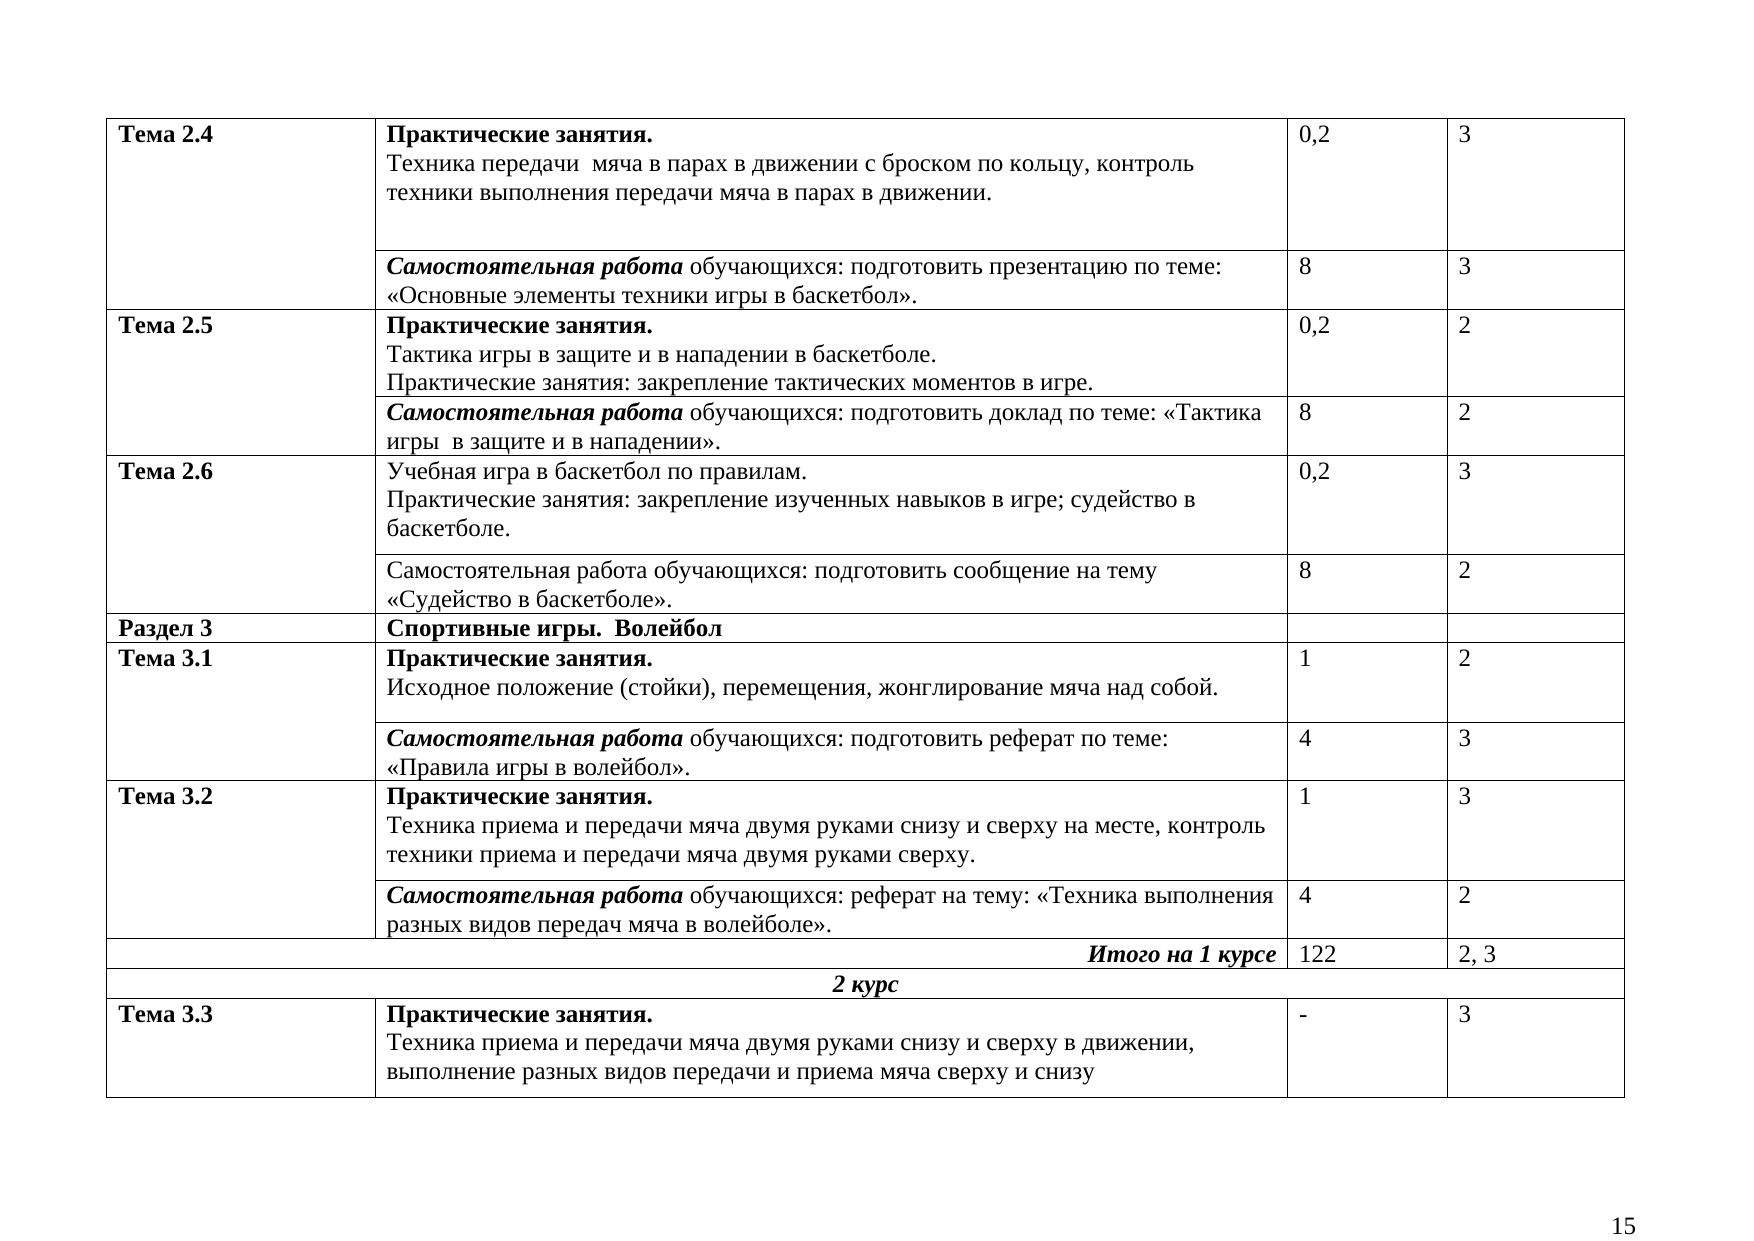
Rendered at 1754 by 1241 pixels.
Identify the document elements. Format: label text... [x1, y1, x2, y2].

table_cell Практические занятия. Техника приема и передачи мяча двумя руками снизу и сверху на месте, контроль техники приема и передачи мяча двумя руками сверху. [376, 781, 1287, 879]
table_cell 2 [1448, 397, 1624, 455]
table_cell Тема 3.1 [107, 643, 375, 780]
table_cell - [1288, 999, 1447, 1097]
table_cell 2 [1448, 881, 1624, 938]
table_cell [1448, 614, 1624, 642]
table_cell 3 [1448, 119, 1624, 250]
table_cell 3 [1448, 781, 1624, 879]
table_cell 8 [1288, 397, 1447, 455]
table_cell Тема 3.2 [107, 781, 375, 938]
table_cell Практические занятия. Тактика игры в защите и в нападении в баскетболе. Практические занятия: закрепление тактических моментов в игре. [376, 310, 1287, 396]
table_cell Тема 3.3 [107, 999, 375, 1097]
table_cell 2 [1448, 643, 1624, 722]
table_cell 8 [1288, 251, 1447, 309]
table_cell 2, 3 [1448, 939, 1624, 968]
table_cell 0,2 [1288, 310, 1447, 396]
table_cell Спортивные игры. Волейбол [376, 614, 1287, 642]
table_cell Практические занятия. Исходное положение (стойки), перемещения, жонглирование мяча над собой. [376, 643, 1287, 722]
table_cell [1288, 614, 1447, 642]
table_cell 3 [1448, 456, 1624, 554]
table_cell 3 [1448, 251, 1624, 309]
table_cell Тема 2.5 [107, 310, 375, 455]
table_cell 1 [1288, 643, 1447, 722]
table_cell Самостоятельная работа обучающихся: реферат на тему: «Техника выполнения разных видов передач мяча в волейболе». [376, 881, 1287, 938]
table_cell Раздел 3 [107, 614, 375, 642]
table_cell 0,2 [1288, 119, 1447, 250]
table_cell 2 [1448, 555, 1624, 612]
table_cell Тема 2.4 [107, 119, 375, 309]
table_cell Самостоятельная работа обучающихся: подготовить доклад по теме: «Тактика игры в защите и в нападении». [376, 397, 1287, 455]
table_cell Тема 2.6 [107, 456, 375, 612]
table_cell Итого на 1 курсе [107, 939, 1287, 968]
table_cell 0,2 [1288, 456, 1447, 554]
table_cell Самостоятельная работа обучающихся: подготовить сообщение на тему «Судейство в баскетболе». [376, 555, 1287, 612]
table_cell 8 [1288, 555, 1447, 612]
table_cell 3 [1448, 999, 1624, 1097]
table_cell Учебная игра в баскетбол по правилам. Практические занятия: закрепление изученных навыков в игре; судейство в баскетболе. [376, 456, 1287, 554]
table_cell 4 [1288, 723, 1447, 780]
table_cell Самостоятельная работа обучающихся: подготовить реферат по теме: «Правила игры в волейбол». [376, 723, 1287, 780]
table_cell 3 [1448, 723, 1624, 780]
table_cell 4 [1288, 881, 1447, 938]
table_cell 1 [1288, 781, 1447, 879]
table_cell Практические занятия. Техника передачи мяча в парах в движении с броском по кольцу, контроль техники выполнения передачи мяча в парах в движении. [376, 119, 1287, 250]
table_cell 122 [1288, 939, 1447, 968]
table_cell 2 [1448, 310, 1624, 396]
table_cell Практические занятия. Техника приема и передачи мяча двумя руками снизу и сверху в движении, выполнение разных видов передачи и приема мяча сверху и снизу [376, 999, 1287, 1097]
table_cell Самостоятельная работа обучающихся: подготовить презентацию по теме: «Основные элементы техники игры в баскетбол». [376, 251, 1287, 309]
table_cell 2 курс [107, 969, 1624, 998]
